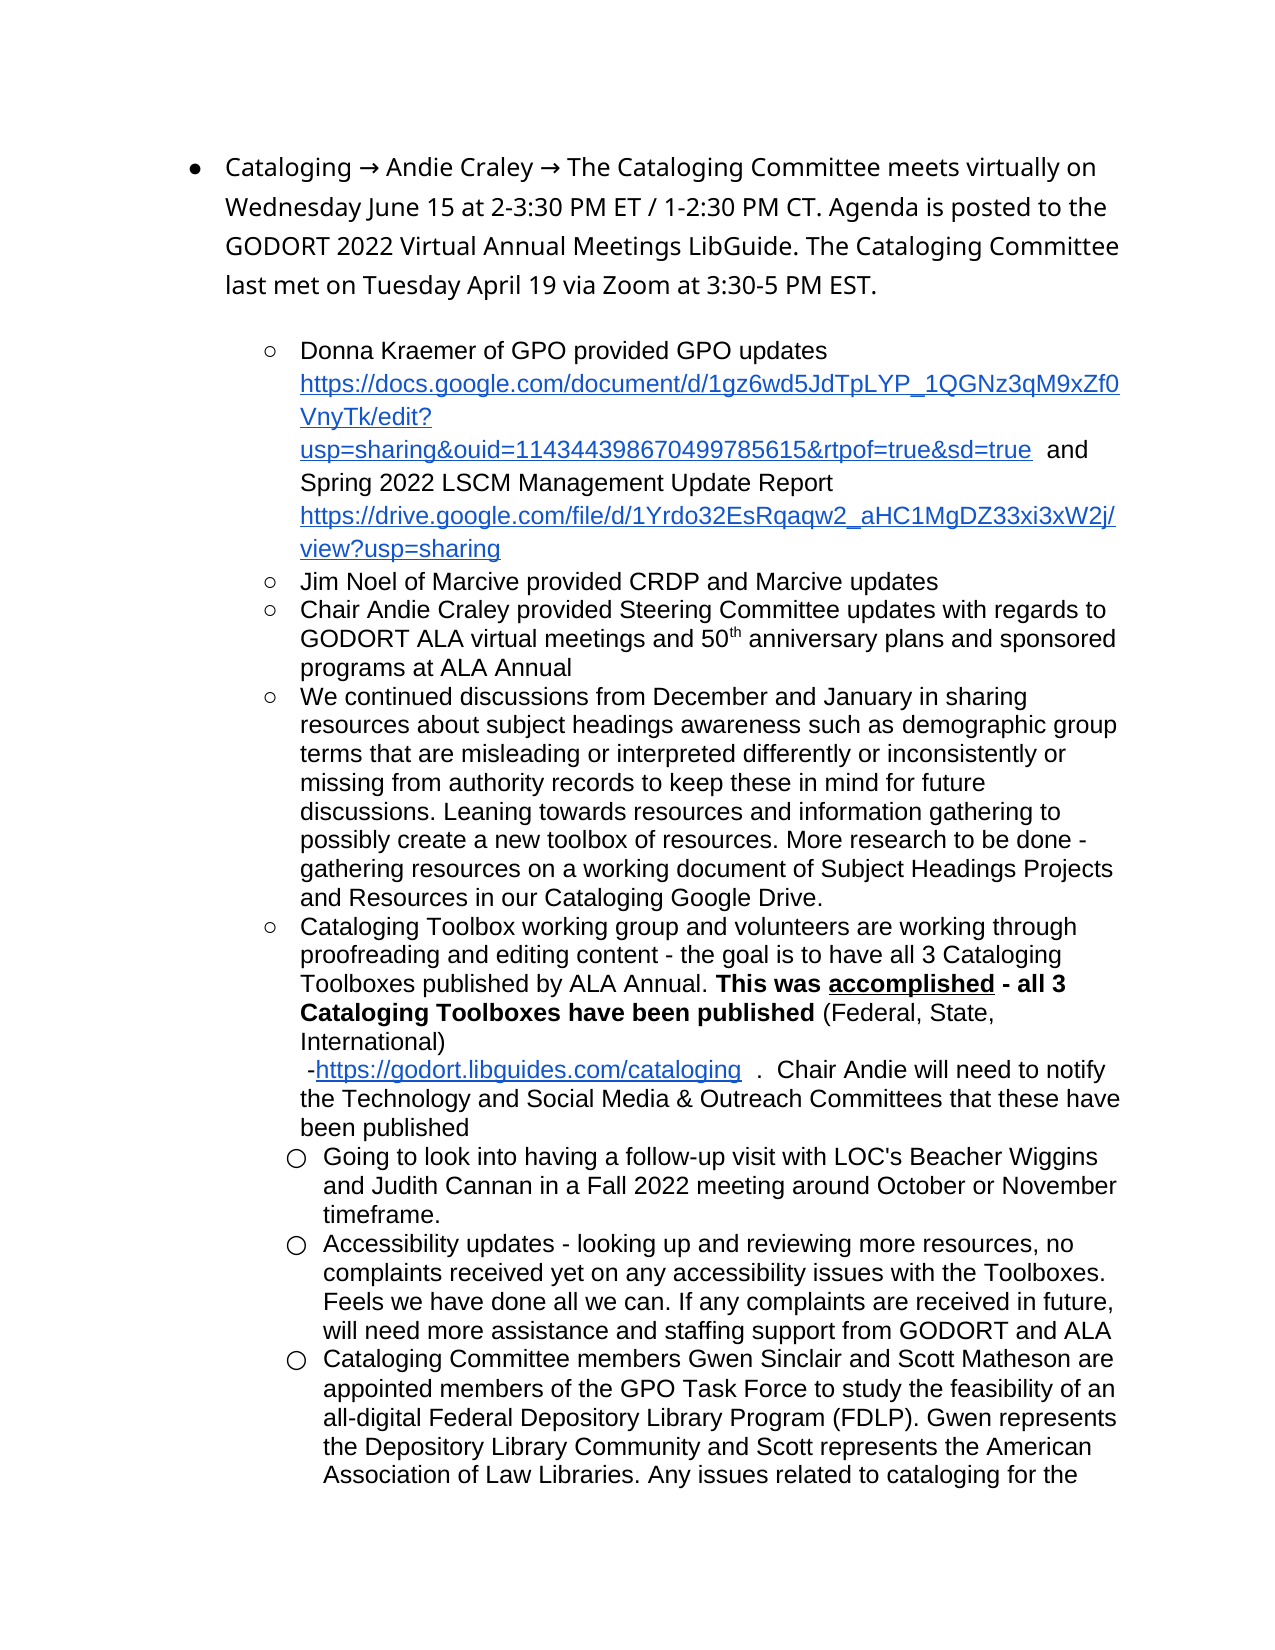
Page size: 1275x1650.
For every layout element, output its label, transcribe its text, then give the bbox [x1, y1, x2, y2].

list We continued discussions from December and January in sharing resources about subject headings awareness such as demographic group terms that are misleading or interpreted differently or inconsistently or missing from authority records to keep these in mind for future discussions. Leaning towards resources and information gathering to possibly create a new toolbox of resources. More research to be done - gathering resources on a working document of Subject Headings Projects and Resources in our Cataloging Google Drive. [262, 682, 1125, 912]
list Chair Andie Craley provided Steering Committee updates with regards to GODORT ALA virtual meetings and 50th anniversary plans and sponsored programs at ALA Annual [262, 596, 1125, 682]
list Donna Kraemer of GPO provided GPO updates https://docs.google.com/document/d/1gz6wd5JdTpLYP_1QGNz3qM9xZf0VnyTk/edit?usp=sharing&ouid=114344398670499785615&rtpof=true&sd=true and Spring 2022 LSCM Management Update Report https://drive.google.com/file/d/1Yrdo32EsRqaqw2_aHC1MgDZ33xi3xW2j/view?usp=sharing [262, 336, 1125, 562]
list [285, 1344, 1125, 1489]
list Jim Noel of Marcive provided CRDP and Marcive updates [262, 567, 1125, 596]
list Cataloging → Andie Craley → The Cataloging Committee meets virtually on Wednesday June 15 at 2-3:30 PM ET / 1-2:30 PM CT. Agenda is posted to the GODORT 2022 Virtual Annual Meetings LibGuide. The Cataloging Committee last met on Tuesday April 19 via Zoom at 3:30-5 PM EST. [187, 150, 1125, 332]
list Accessibility updates - looking up and reviewing more resources, no complaints received yet on any accessibility issues with the Toolboxes. Feels we have done all we can. If any complaints are received in future, will need more assistance and staffing support from GODORT and ALA [285, 1229, 1125, 1344]
list Cataloging Toolbox working group and volunteers are working through proofreading and editing content - the goal is to have all 3 Cataloging Toolboxes published by ALA Annual. This was accomplished - all 3 Cataloging Toolboxes have been published (Federal, State, International) -https://godort.libguides.com/cataloging . Chair Andie will need to notify the Technology and Social Media & Outreach Committees that these have been published [262, 912, 1125, 1142]
list Going to look into having a follow-up visit with LOC's Beacher Wiggins and Judith Cannan in a Fall 2022 meeting around October or November timeframe. [285, 1142, 1125, 1229]
